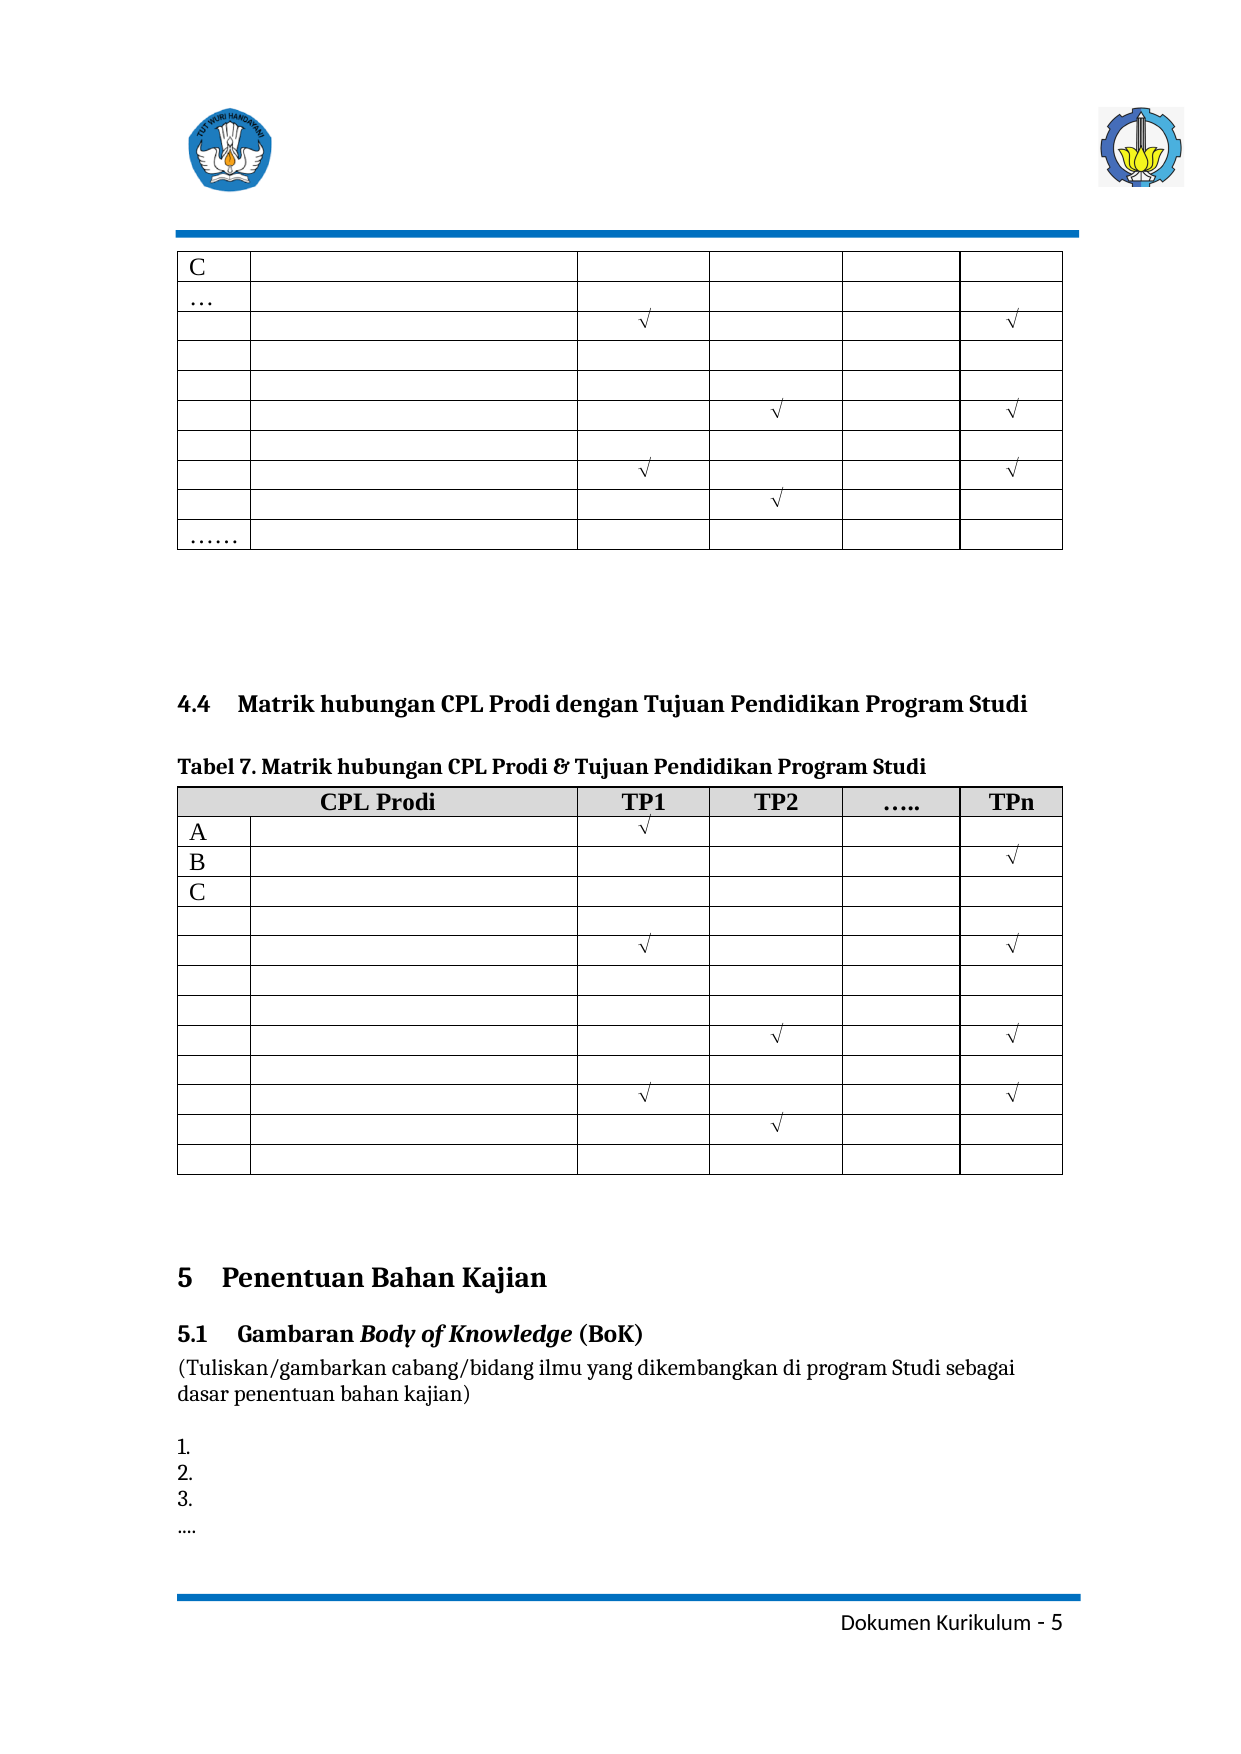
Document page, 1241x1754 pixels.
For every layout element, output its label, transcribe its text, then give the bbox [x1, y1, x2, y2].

table_cell [843, 996, 959, 1025]
table_cell [843, 817, 959, 846]
table_cell [578, 847, 709, 876]
table_cell [578, 1056, 709, 1084]
table_cell [710, 966, 842, 995]
table_cell [578, 401, 709, 430]
table_cell [961, 252, 1062, 281]
table_cell [578, 461, 709, 489]
table_cell [710, 341, 842, 370]
table_cell [961, 371, 1062, 400]
table_cell [178, 431, 250, 459]
table_cell A [178, 817, 250, 846]
table_cell [710, 1145, 842, 1174]
table_cell [843, 371, 959, 400]
table_cell [710, 1056, 842, 1084]
table_cell [578, 520, 709, 549]
table_cell [961, 1026, 1062, 1054]
table_cell [578, 1145, 709, 1174]
table_header ….. [843, 788, 959, 816]
text Tabel 7. Matrik hubungan CPL Prodi & Tujuan Pendidikan Program Studi [177, 754, 1063, 780]
table_cell [178, 1056, 250, 1084]
table_cell [843, 1056, 959, 1084]
table_cell [843, 252, 959, 281]
table_cell [578, 431, 709, 459]
table_cell [710, 461, 842, 489]
table_cell [251, 341, 577, 370]
text 1. [177, 1433, 1063, 1460]
table_cell [843, 520, 959, 549]
table_header CPL Prodi [178, 788, 577, 816]
table_cell [178, 1026, 250, 1054]
table_cell [251, 1115, 577, 1144]
table_cell [578, 1026, 709, 1054]
table_cell [251, 817, 577, 846]
table_cell [710, 936, 842, 965]
table_cell [251, 966, 577, 995]
table_cell …… [178, 520, 250, 549]
table_cell [578, 252, 709, 281]
table_cell [843, 401, 959, 430]
table_cell [843, 1085, 959, 1114]
table_header TPn [961, 788, 1062, 816]
table_header TP1 [578, 788, 709, 816]
table_cell [961, 966, 1062, 995]
table_cell [843, 341, 959, 370]
table_cell [178, 341, 250, 370]
table_cell [178, 461, 250, 489]
table_cell C [178, 877, 250, 906]
text (Tuliskan/gambarkan cabang/bidang ilmu yang dikembangkan di program Studi sebagai dasar penentuan bahan kajian) [177, 1354, 1063, 1407]
table_cell [251, 371, 577, 400]
table_cell … [178, 282, 250, 311]
table_cell [710, 371, 842, 400]
table_cell [578, 907, 709, 935]
table_cell [843, 907, 959, 935]
table_cell [251, 847, 577, 876]
table_cell [251, 431, 577, 459]
table_cell [843, 966, 959, 995]
table_cell [843, 431, 959, 459]
table_cell [961, 520, 1062, 549]
table_cell [843, 312, 959, 340]
table_cell [843, 282, 959, 311]
table_cell C [178, 252, 250, 281]
table_cell [710, 996, 842, 1025]
table_cell [843, 877, 959, 906]
table_cell [961, 461, 1062, 489]
table_cell [961, 1115, 1062, 1144]
table_cell [961, 817, 1062, 846]
table_cell [961, 401, 1062, 430]
table_cell [843, 461, 959, 489]
table_cell [178, 996, 250, 1025]
table_cell [178, 312, 250, 340]
table_cell [178, 1085, 250, 1114]
picture [182, 105, 281, 194]
table_cell [578, 877, 709, 906]
table_cell [710, 1085, 842, 1114]
table_cell [961, 341, 1062, 370]
table_cell [251, 282, 577, 311]
table_cell [710, 431, 842, 459]
table_cell [178, 401, 250, 430]
table_cell [178, 1145, 250, 1174]
table_cell [961, 847, 1062, 876]
table_cell [710, 490, 842, 519]
table_cell [961, 431, 1062, 459]
table_cell [578, 936, 709, 965]
table_cell [251, 936, 577, 965]
subtitle Penentuan Bahan Kajian [177, 1261, 1063, 1294]
table_cell [178, 1115, 250, 1144]
table_cell [710, 1026, 842, 1054]
table_cell [578, 282, 709, 311]
table_cell [251, 401, 577, 430]
table_cell [710, 401, 842, 430]
table_cell [578, 1115, 709, 1144]
table_cell [843, 1145, 959, 1174]
text 2. [177, 1460, 1063, 1486]
text Matrik hubungan CPL Prodi dengan Tujuan Pendidikan Program Studi [177, 690, 1063, 719]
table_cell [961, 996, 1062, 1025]
table_cell [961, 907, 1062, 935]
table_cell [251, 907, 577, 935]
table_cell [710, 282, 842, 311]
table_cell [710, 817, 842, 846]
table_cell [710, 252, 842, 281]
table_cell [578, 817, 709, 846]
table_cell [251, 1056, 577, 1084]
table_cell [710, 312, 842, 340]
table_cell [251, 1026, 577, 1054]
text 3. [177, 1486, 1063, 1513]
table_cell [578, 1085, 709, 1114]
table_cell [961, 877, 1062, 906]
table_cell [251, 996, 577, 1025]
table_header TP2 [710, 788, 842, 816]
text Gambaran Body of Knowledge (BoK) [177, 1319, 1063, 1348]
table_cell [710, 877, 842, 906]
table_cell [961, 936, 1062, 965]
table_cell [961, 312, 1062, 340]
table_cell [251, 520, 577, 549]
table_cell [961, 490, 1062, 519]
table_cell B [178, 847, 250, 876]
table_cell [843, 1115, 959, 1144]
table_cell [178, 490, 250, 519]
table_cell [710, 1115, 842, 1144]
table_cell [578, 371, 709, 400]
table_cell [178, 936, 250, 965]
table_cell [178, 907, 250, 935]
table_cell [251, 877, 577, 906]
table_cell [710, 847, 842, 876]
table_cell [843, 847, 959, 876]
table_cell [578, 341, 709, 370]
table_cell [578, 966, 709, 995]
table_cell [178, 371, 250, 400]
table_cell [961, 282, 1062, 311]
table_cell [251, 461, 577, 489]
table_cell [578, 490, 709, 519]
table_cell [578, 996, 709, 1025]
table_cell [251, 1085, 577, 1114]
table_cell [843, 1026, 959, 1054]
picture [1098, 106, 1185, 187]
table_cell [961, 1145, 1062, 1174]
table_cell [251, 312, 577, 340]
text .... [177, 1513, 1063, 1539]
table_cell [843, 936, 959, 965]
table_cell [251, 1145, 577, 1174]
table_cell [251, 490, 577, 519]
table_cell [710, 907, 842, 935]
table_cell [251, 252, 577, 281]
table_cell [578, 312, 709, 340]
table_cell [961, 1056, 1062, 1084]
table_cell [178, 966, 250, 995]
table_cell [843, 490, 959, 519]
table_cell [710, 520, 842, 549]
table_cell [961, 1085, 1062, 1114]
